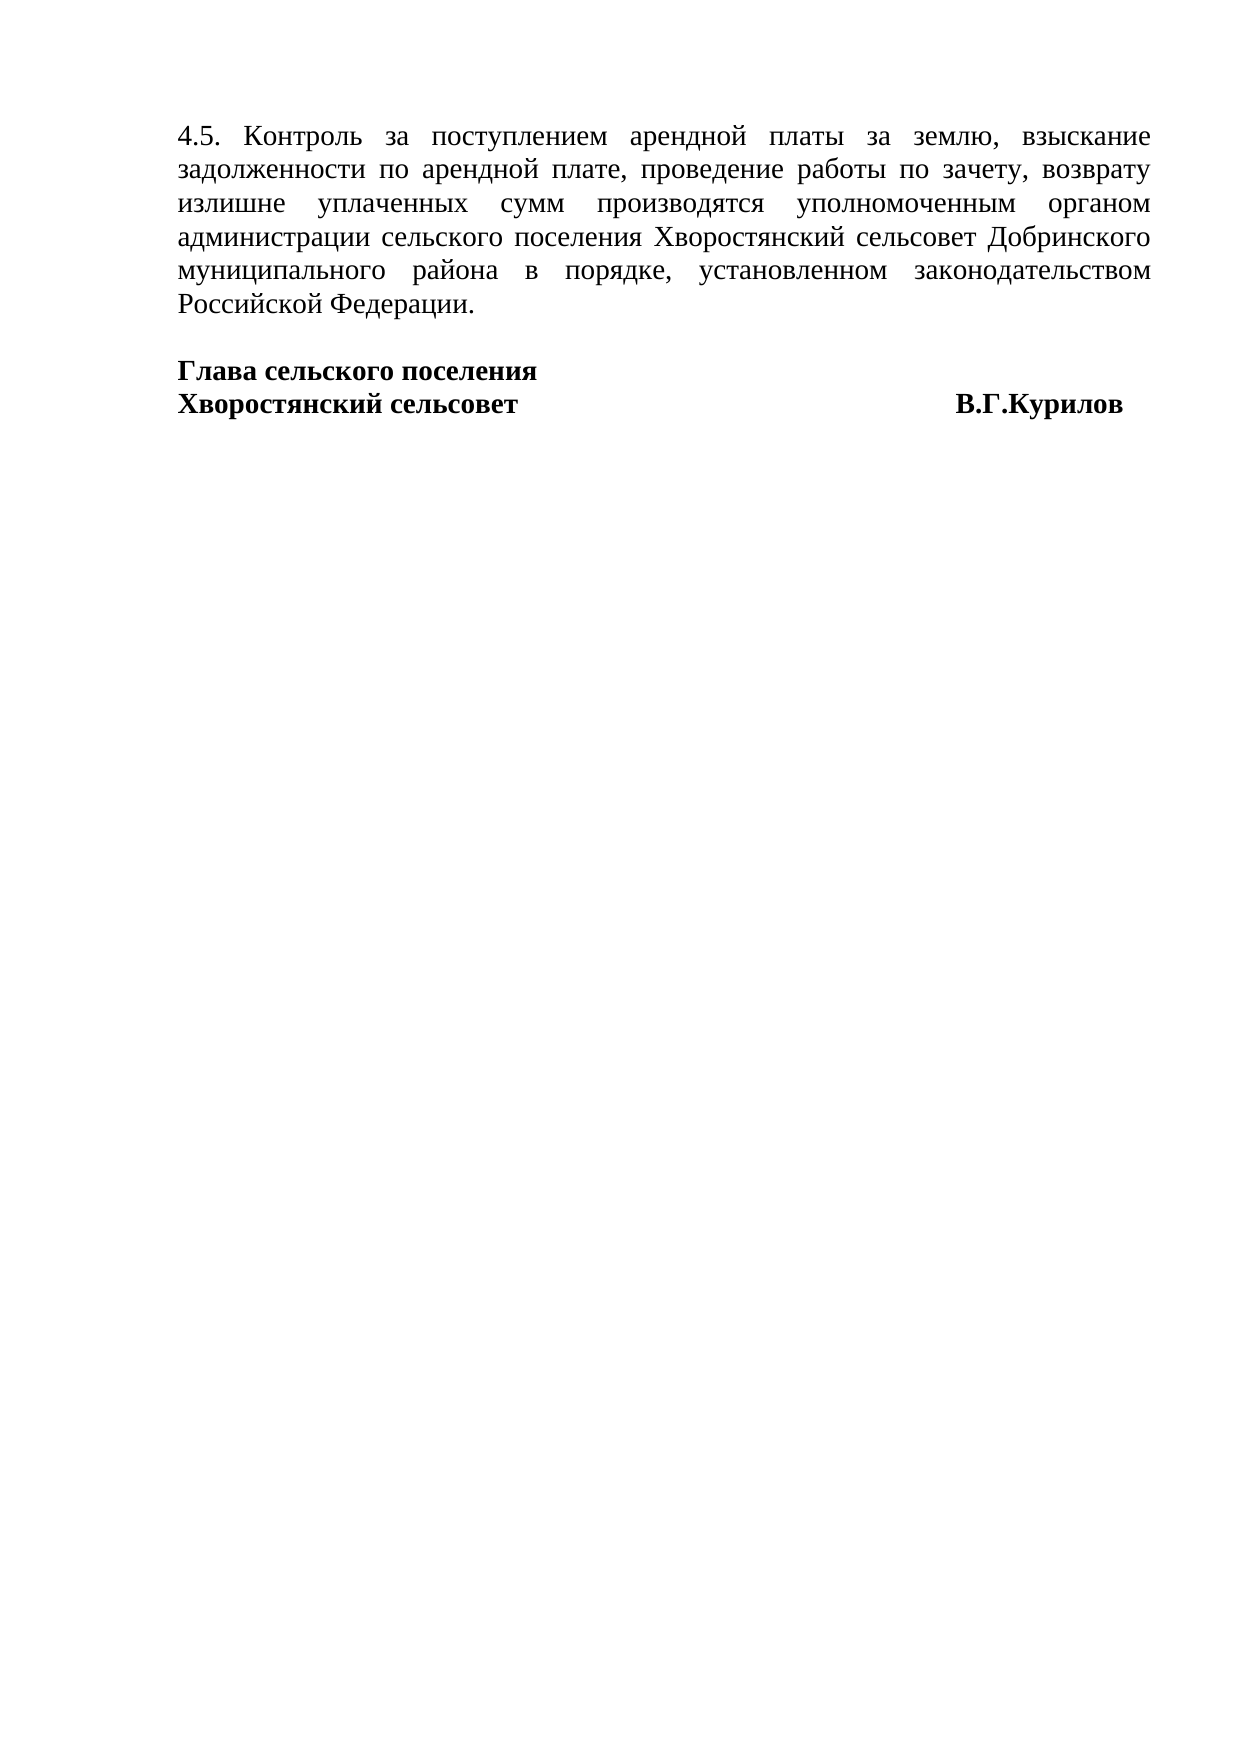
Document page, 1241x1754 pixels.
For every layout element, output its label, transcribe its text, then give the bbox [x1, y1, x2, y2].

text 4.5. Контроль за поступлением арендной платы за землю, взыскание задолженности по арендной плате, проведение работы по зачету, возврату излишне уплаченных сумм производятся уполномоченным органом администрации сельского поселения Хворостянский сельсовет Добринского муниципального района в порядке, установленном законодательством Российской Федерации. [177, 118, 1152, 319]
text Хворостянский сельсовет В.Г.Курилов [177, 386, 1152, 420]
text Глава сельского поселения [177, 353, 1152, 386]
